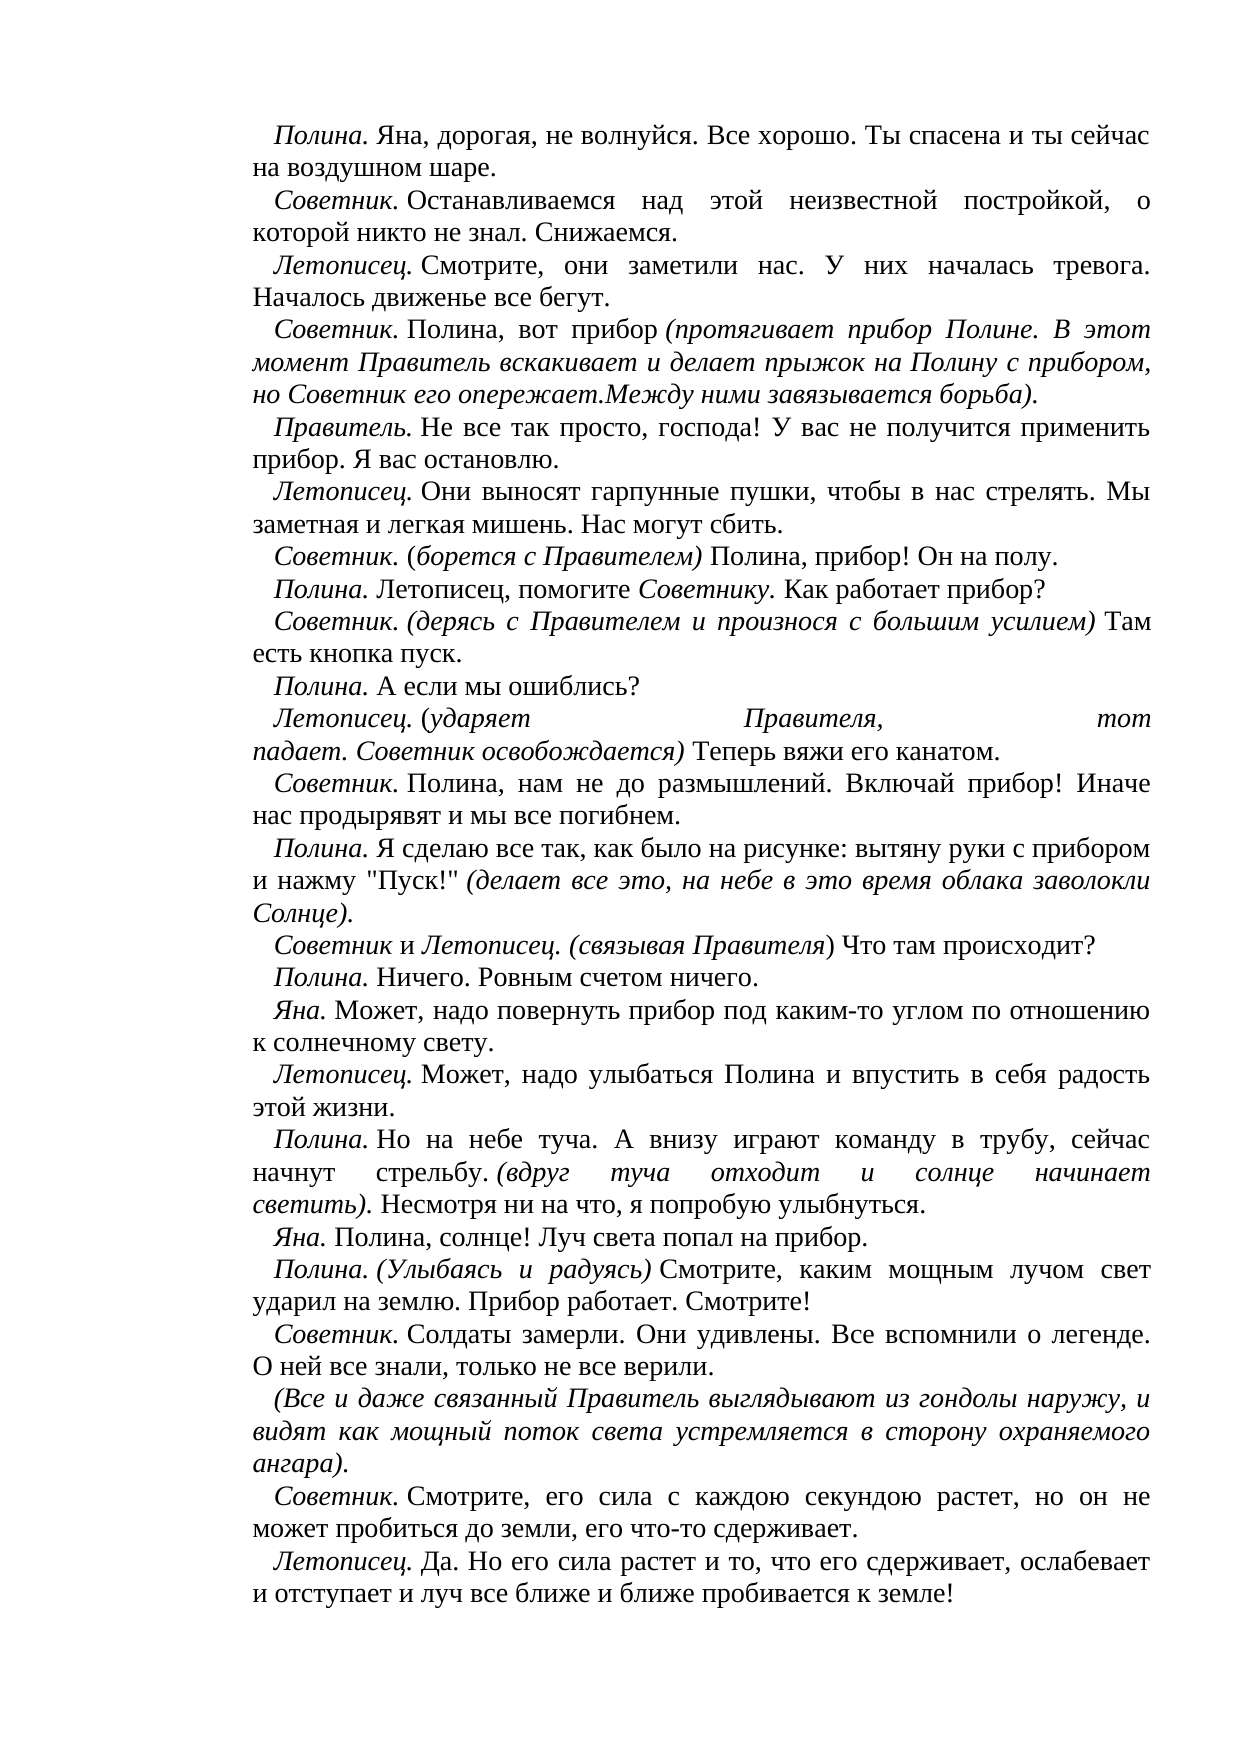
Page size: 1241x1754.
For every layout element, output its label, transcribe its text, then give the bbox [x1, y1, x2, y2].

text Советник. (борется с Правителем) Полина, прибор! Он на полу. [252, 539, 1152, 572]
text (Все и даже связанный Правитель выглядывают из гондолы наружу, и видят как мощный поток света устремляется в сторону охраняемого ангара). [252, 1382, 1152, 1479]
text Полина. Летописец, помогите Советнику. Как работает прибор? [252, 572, 1152, 604]
text Советник и Летописец. (связывая Правителя) Что там происходит? [252, 928, 1152, 960]
text Правитель. Не все так просто, господа! У вас не получится применить прибор. Я вас остановлю. [252, 410, 1152, 474]
text Полина. Но на небе туча. А внизу играют команду в трубу, сейчас начнут стрельбу. (вдруг туча отходит и солнце начинает светить). Несмотря ни на что, я попробую улыбнуться. [252, 1122, 1152, 1219]
text Советник. Полина, вот прибор (протягивает прибор Полине. В этот момент Правитель вскакивает и делает прыжок на Полину с прибором, но Советник его опережает.Между ними завязывается борьба). [252, 312, 1152, 410]
text Летописец. (ударяет Правителя, тот падает. Советник освобождается) Теперь вяжи его канатом. [252, 701, 1152, 766]
text Полина. А если мы ошиблись? [252, 669, 1152, 701]
text Полина. Я сделаю все так, как было на рисунке: вытяну руки с прибором и нажму "Пуск!" (делает все это, на небе в это время облака заволокли Солнце). [252, 831, 1152, 928]
text Советник. (дерясь с Правителем и произнося с большим усилием) Там есть кнопка пуск. [252, 604, 1152, 669]
text Полина. Ничего. Ровным счетом ничего. [252, 960, 1152, 993]
text Полина. (Улыбаясь и радуясь) Смотрите, каким мощным лучом свет ударил на землю. Прибор работает. Смотрите! [252, 1252, 1152, 1317]
text Советник. Солдаты замерли. Они удивлены. Все вспомнили о легенде. О ней все знали, только не все верили. [252, 1317, 1152, 1382]
text Полина. Яна, дорогая, не волнуйся. Все хорошо. Ты спасена и ты сейчас на воздушном шаре. [252, 118, 1152, 183]
text Яна. Может, надо повернуть прибор под каким-то углом по отношению к солнечному свету. [252, 993, 1152, 1058]
text Советник. Полина, нам не до размышлений. Включай прибор! Иначе нас продырявят и мы все погибнем. [252, 766, 1152, 831]
text Яна. Полина, солнце! Луч света попал на прибор. [252, 1219, 1152, 1252]
text Летописец. Смотрите, они заметили нас. У них началась тревога. Началось движенье все бегут. [252, 248, 1152, 312]
text Летописец. Да. Но его сила растет и то, что его сдерживает, ослабевает и отступает и луч все ближе и ближе пробивается к земле! [252, 1543, 1152, 1608]
text Летописец. Может, надо улыбаться Полина и впустить в себя радость этой жизни. [252, 1058, 1152, 1122]
text Советник. Смотрите, его сила с каждою секундою растет, но он не может пробиться до земли, его что-то сдерживает. [252, 1479, 1152, 1543]
text Летописец. Они выносят гарпунные пушки, чтобы в нас стрелять. Мы заметная и легкая мишень. Нас могут сбить. [252, 474, 1152, 539]
text Советник. Останавливаемся над этой неизвестной постройкой, о которой никто не знал. Снижаемся. [252, 183, 1152, 248]
